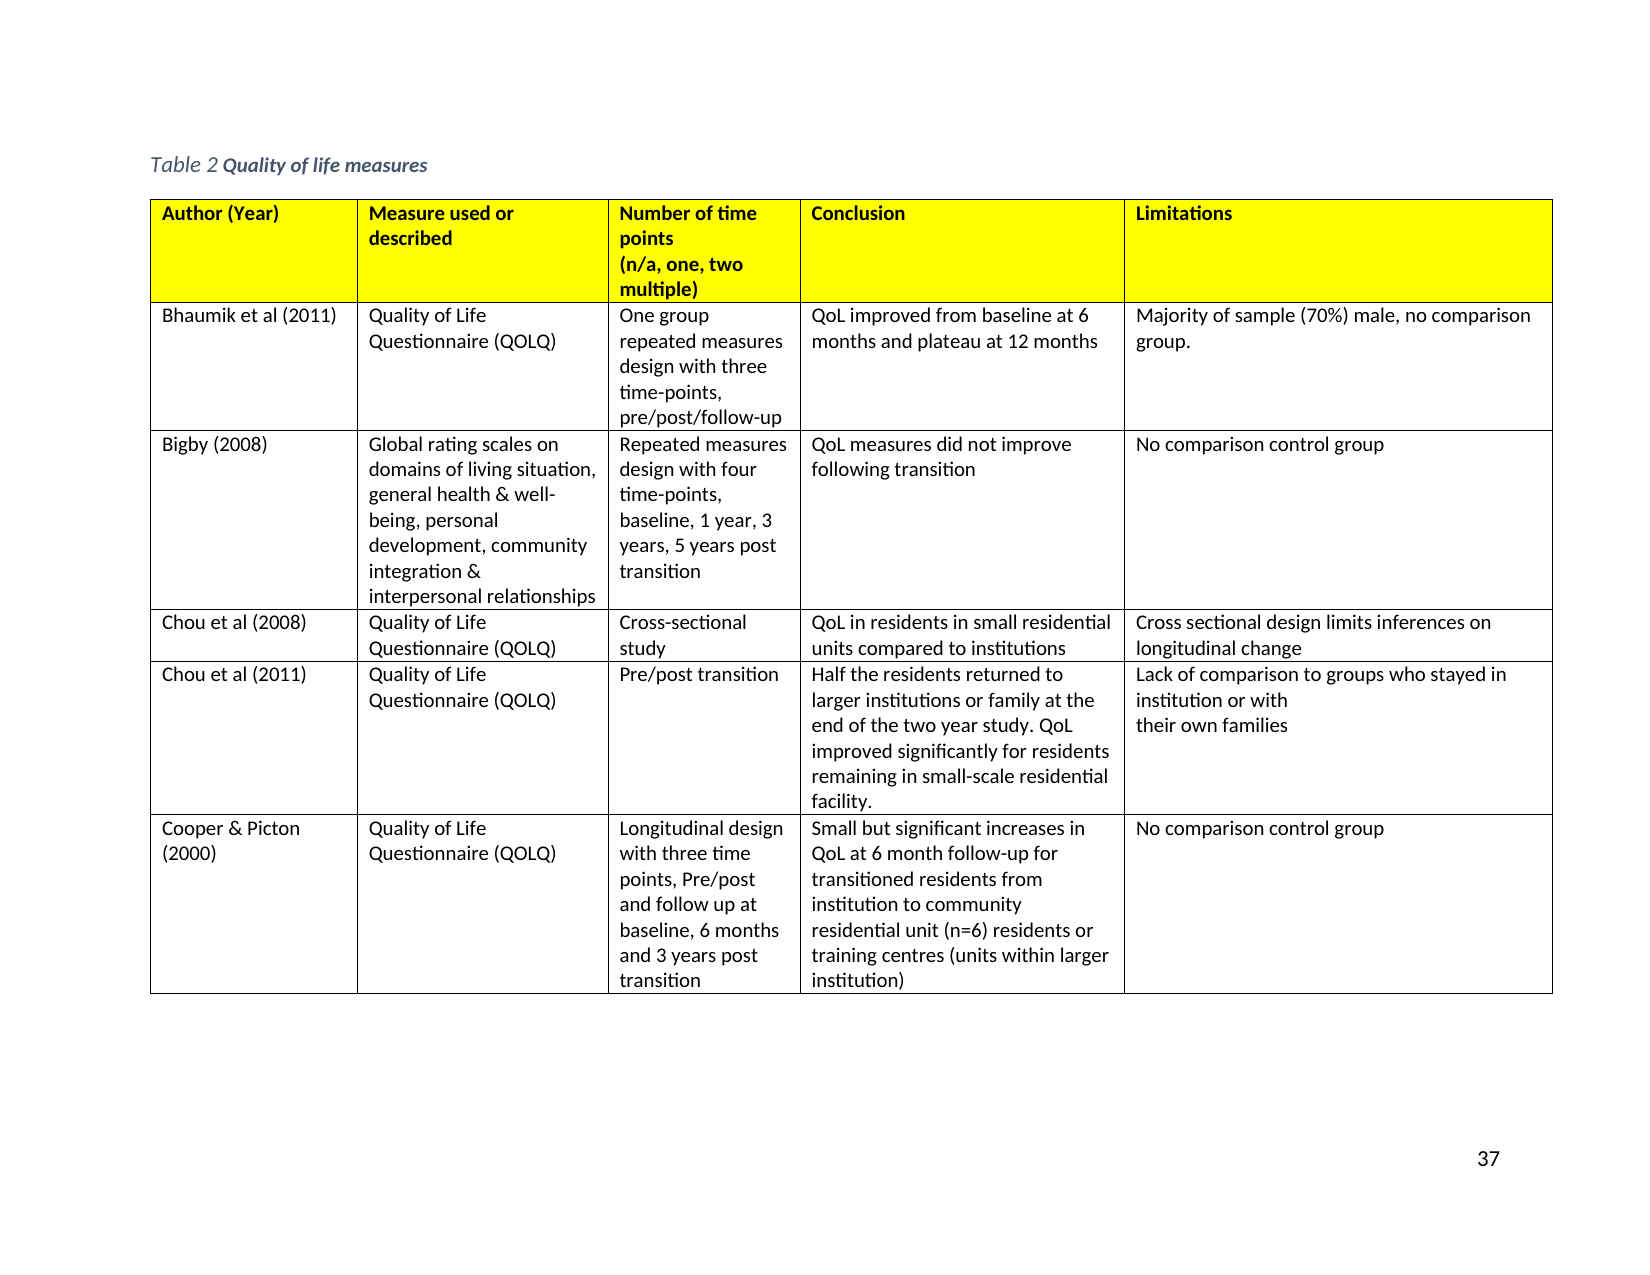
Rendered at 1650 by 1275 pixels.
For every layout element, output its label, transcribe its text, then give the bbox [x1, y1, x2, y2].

table_cell One group repeated measures design with three time-points, pre/post/follow-up [609, 303, 800, 430]
table_cell Longitudinal design with three time points, Pre/post and follow up at baseline, 6 months and 3 years post transition [609, 815, 800, 993]
table_cell Quality of Life Questionnaire (QOLQ) [358, 662, 608, 814]
table_cell No comparison control group [1125, 815, 1552, 993]
table_cell Global rating scales on domains of living situation, general health & well-being, personal development, community integration & interpersonal relationships [358, 431, 608, 609]
table_header Number of time points (n/a, one, two multiple) [609, 200, 800, 302]
table_cell Cross sectional design limits inferences on longitudinal change [1125, 610, 1552, 661]
table_cell No comparison control group [1125, 431, 1552, 609]
table_cell Repeated measures design with four time-points, baseline, 1 year, 3 years, 5 years post transition [609, 431, 800, 609]
table_cell QoL measures did not improve following transition [801, 431, 1124, 609]
table_cell Quality of Life Questionnaire (QOLQ) [358, 815, 608, 993]
table_cell Lack of comparison to groups who stayed in institution or with their own families [1125, 662, 1552, 814]
table_header Author (Year) [151, 200, 357, 302]
table_cell Quality of Life Questionnaire (QOLQ) [358, 303, 608, 430]
table_header Limitations [1125, 200, 1552, 302]
table_cell Chou et al (2011) [151, 662, 357, 814]
table_cell Majority of sample (70%) male, no comparison group. [1125, 303, 1552, 430]
table_cell Cooper & Picton (2000) [151, 815, 357, 993]
table_cell QoL improved from baseline at 6 months and plateau at 12 months [801, 303, 1124, 430]
table_cell Cross-sectional study [609, 610, 800, 661]
table_cell QoL in residents in small residential units compared to institutions [801, 610, 1124, 661]
text Table 2 Quality of life measures [150, 150, 1500, 178]
table_cell Bhaumik et al (2011) [151, 303, 357, 430]
table_cell Half the residents returned to larger institutions or family at the end of the two year study. QoL improved significantly for residents remaining in small-scale residential facility. [801, 662, 1124, 814]
table_cell Bigby (2008) [151, 431, 357, 609]
table_cell Quality of Life Questionnaire (QOLQ) [358, 610, 608, 661]
table_header Measure used or described [358, 200, 608, 302]
table_header Conclusion [801, 200, 1124, 302]
table_cell Small but significant increases in QoL at 6 month follow-up for transitioned residents from institution to community residential unit (n=6) residents or training centres (units within larger institution) [801, 815, 1124, 993]
table_cell Chou et al (2008) [151, 610, 357, 661]
table_cell Pre/post transition [609, 662, 800, 814]
